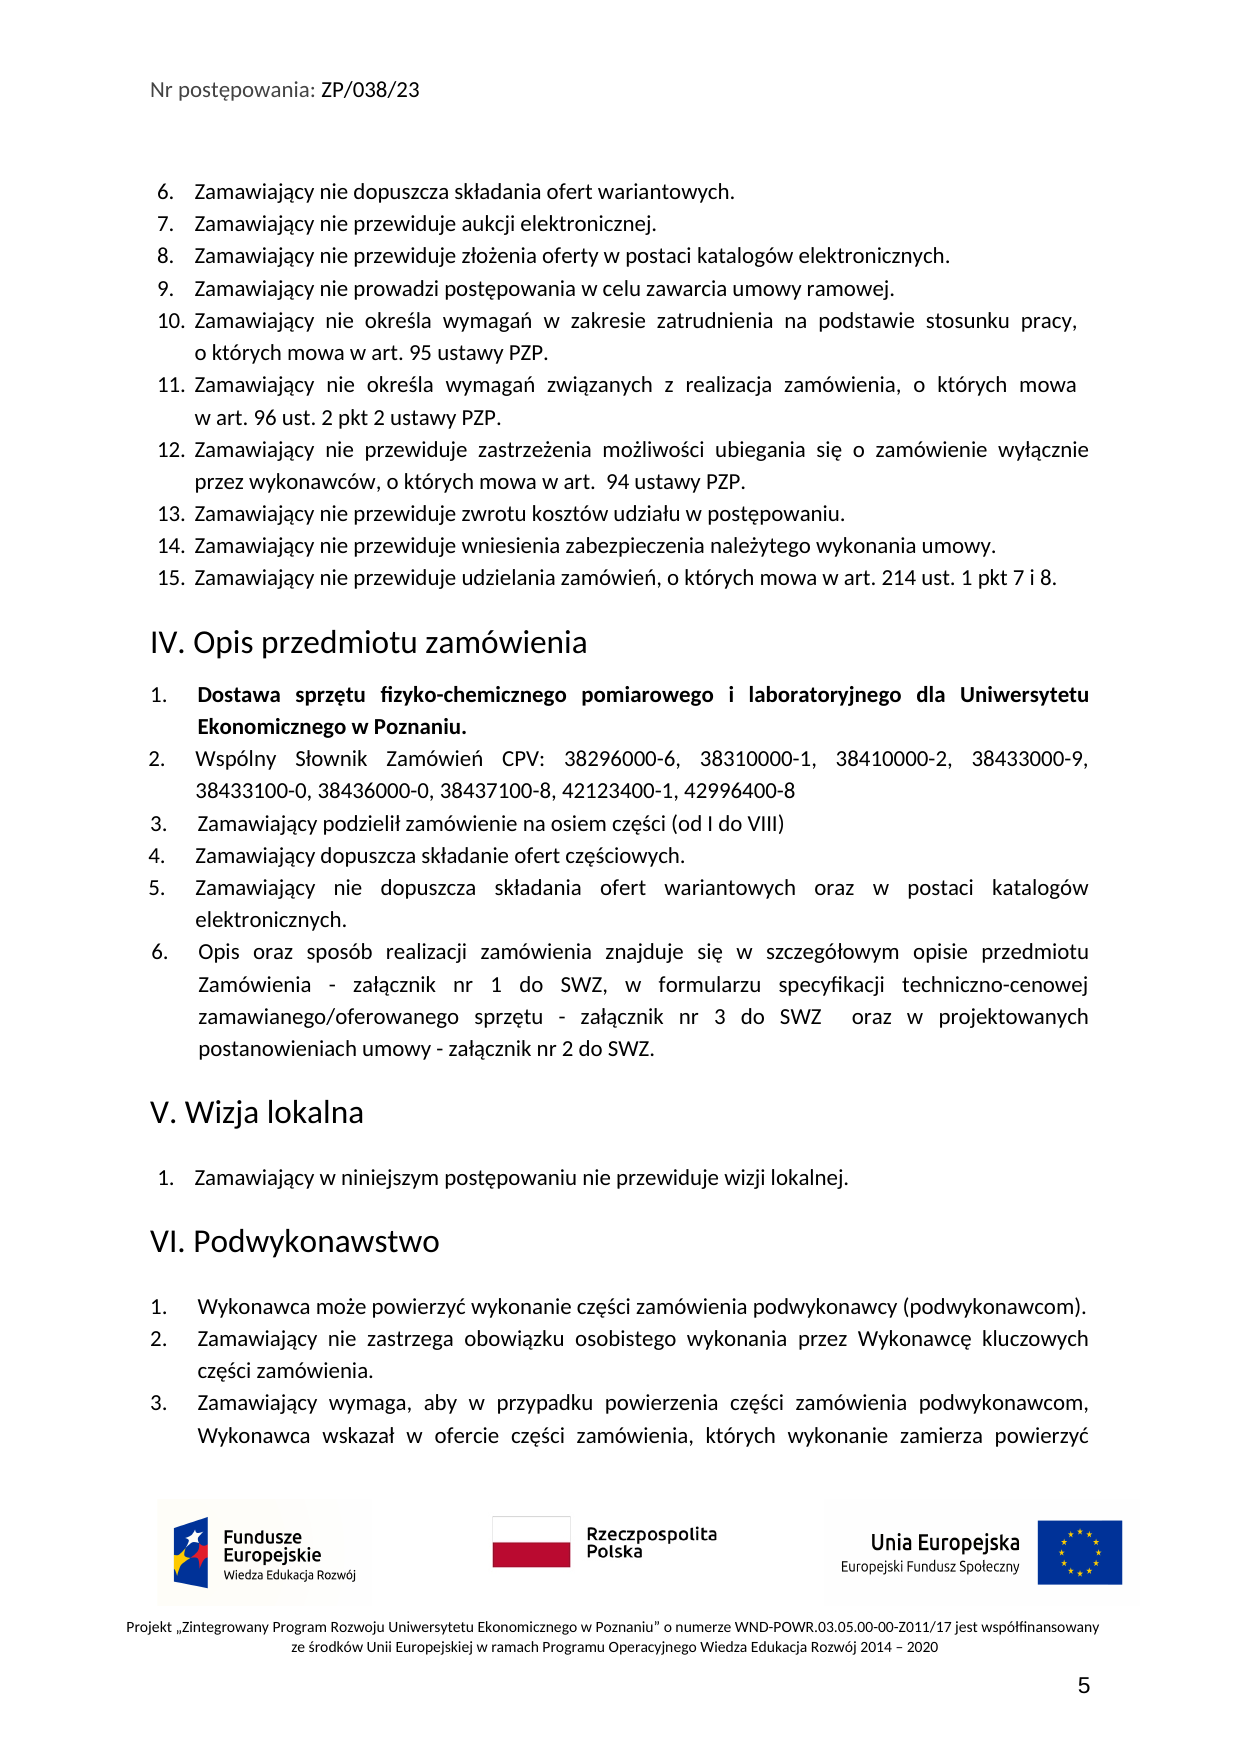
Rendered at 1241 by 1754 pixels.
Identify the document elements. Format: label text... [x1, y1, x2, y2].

list Zamawiający dopuszcza składanie ofert częściowych. [148, 841, 1090, 869]
list Wykonawca może powierzyć wykonanie części zamówienia podwykonawcy (podwykonawcom). [150, 1292, 1090, 1320]
list Zamawiający nie dopuszcza składania ofert wariantowych oraz w postaci katalogów elektronicznych. [148, 873, 1090, 933]
list Zamawiający nie dopuszcza składania ofert wariantowych. [157, 177, 1090, 205]
list Wspólny Słownik Zamówień CPV: 38296000-6, 38310000-1, 38410000-2, 38433000-9, 38433100-0, 38436000-0, 38437100-8, 42123400-1, 42996400-8 [148, 744, 1090, 804]
list Zamawiający nie przewiduje udzielania zamówień, o których mowa w art. 214 ust. 1 pkt 7 i 8. [157, 563, 1090, 592]
list Zamawiający nie przewiduje wniesienia zabezpieczenia należytego wykonania umowy. [157, 531, 1090, 559]
list Zamawiający nie przewiduje zastrzeżenia możliwości ubiegania się o zamówienie wyłącznie przez wykonawców, o których mowa w art. 94 ustawy PZP. [157, 435, 1090, 495]
list Dostawa sprzętu fizyko-chemicznego pomiarowego i laboratoryjnego dla Uniwersytetu Ekonomicznego w Poznaniu. [150, 680, 1090, 740]
picture [157, 1499, 372, 1606]
list Zamawiający nie określa wymagań w zakresie zatrudnienia na podstawie stosunku pracy, o których mowa w art. 95 ustawy PZP. [157, 306, 1090, 366]
subtitle IV. Opis przedmiotu zamówienia [150, 621, 1090, 661]
list Zamawiający nie przewiduje aukcji elektronicznej. [157, 209, 1090, 237]
subtitle VI. Podwykonawstwo [150, 1220, 1090, 1261]
list Zamawiający nie przewiduje zwrotu kosztów udziału w postępowaniu. [157, 499, 1090, 527]
subtitle V. Wizja lokalna [150, 1091, 1090, 1132]
list Zamawiający nie określa wymagań związanych z realizacja zamówienia, o których mowa w art. 96 ust. 2 pkt 2 ustawy PZP. [157, 370, 1090, 431]
list Zamawiający podzielił zamówienie na osiem części (od I do VIII) [150, 809, 1090, 837]
list Zamawiający w niniejszym postępowaniu nie przewiduje wizji lokalnej. [157, 1163, 1090, 1191]
list Zamawiający nie przewiduje złożenia oferty w postaci katalogów elektronicznych. [157, 242, 1090, 270]
picture [475, 1499, 733, 1584]
list Zamawiający nie prowadzi postępowania w celu zawarcia umowy ramowej. [157, 274, 1090, 302]
list Zamawiający nie zastrzega obowiązku osobistego wykonania przez Wykonawcę kluczowych części zamówienia. [150, 1324, 1090, 1384]
picture [823, 1499, 1140, 1606]
list Opis oraz sposób realizacji zamówienia znajduje się w szczegółowym opisie przedmiotu Zamówienia - załącznik nr 1 do SWZ, w formularzu specyfikacji techniczno-cenowej zamawianego/oferowanego sprzętu - załącznik nr 3 do SWZ oraz w projektowanych postanowieniach umowy - załącznik nr 2 do SWZ. [151, 937, 1090, 1062]
